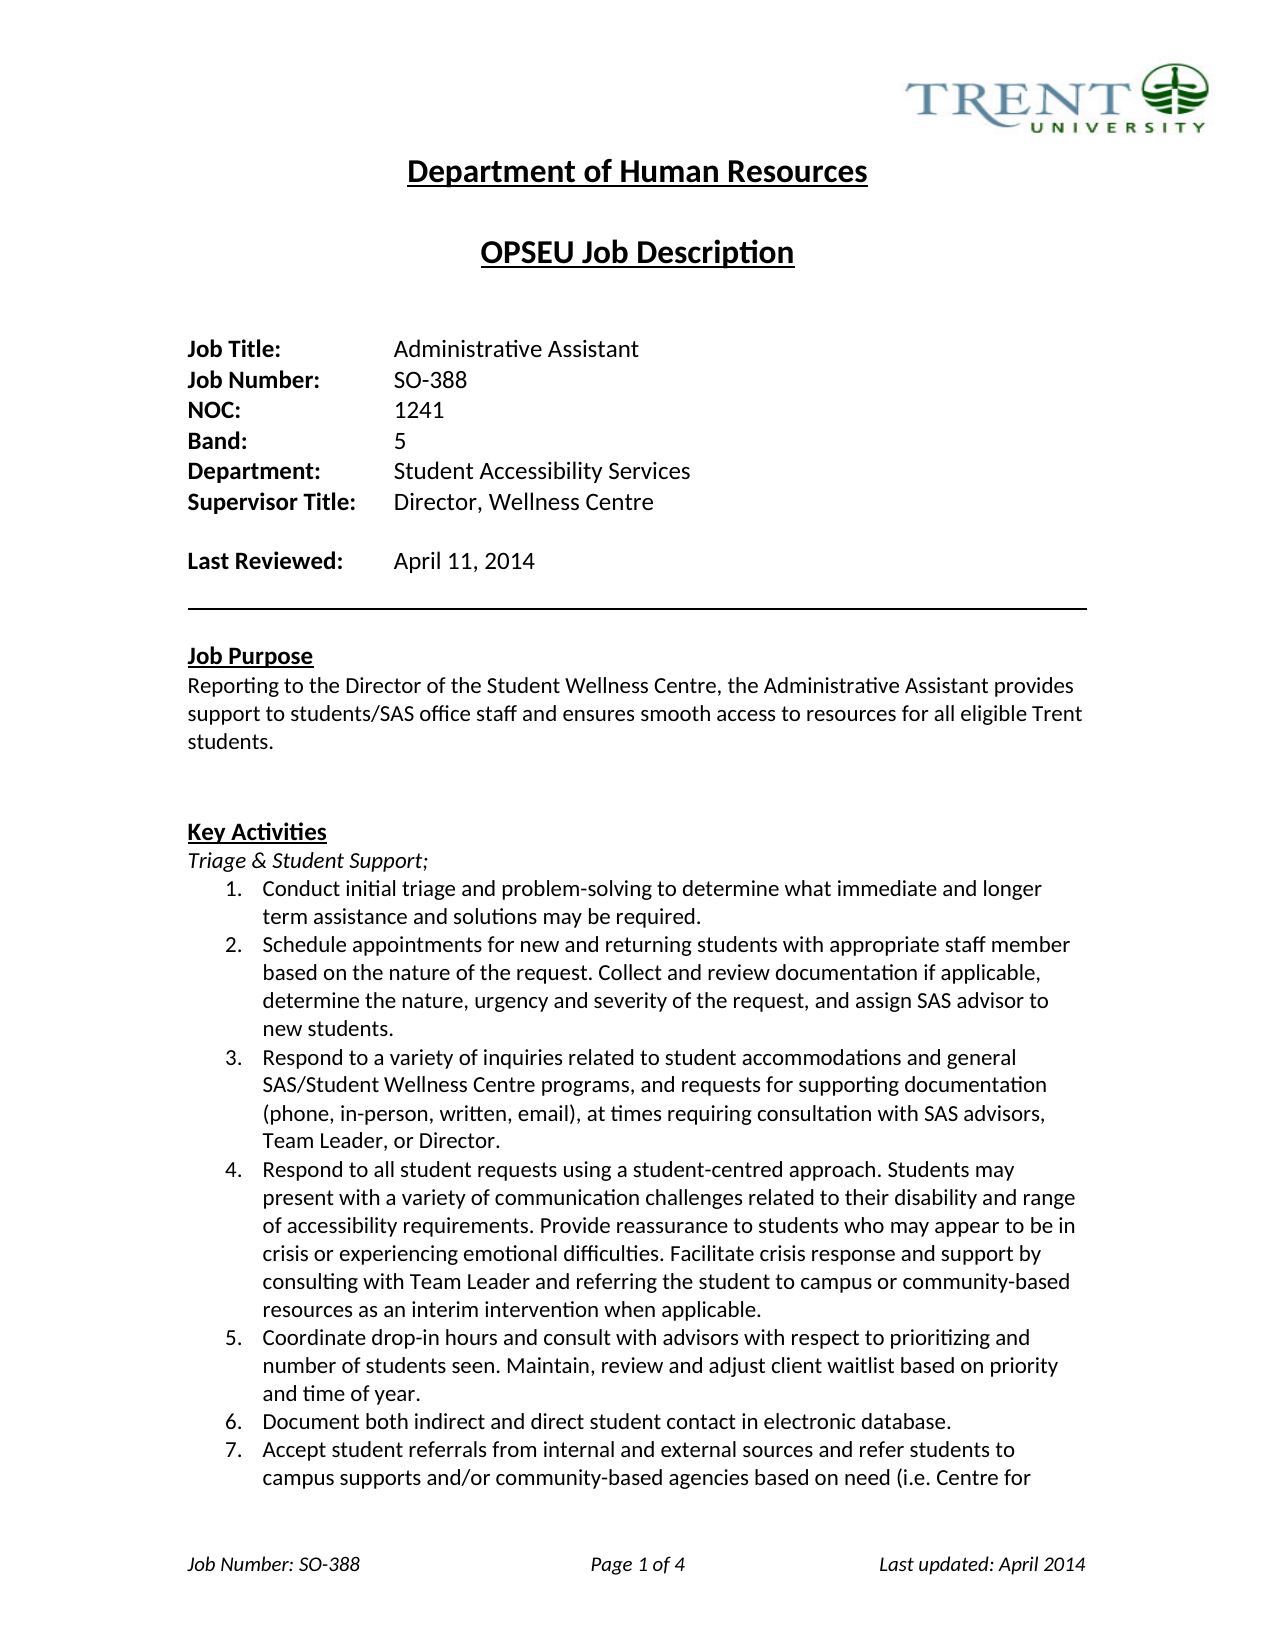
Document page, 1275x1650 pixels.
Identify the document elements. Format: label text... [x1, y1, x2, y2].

list Coordinate drop-in hours and consult with advisors with respect to prioritizing and number of students seen. Maintain, review and adjust client waitlist based on priority and time of year. [225, 1323, 1087, 1407]
text Department of Human Resources [187, 150, 1087, 191]
list Conduct initial triage and problem-solving to determine what immediate and longer term assistance and solutions may be required. [225, 874, 1087, 931]
text NOC: 1241 [187, 394, 1087, 425]
list Document both indirect and direct student contact in electronic database. [225, 1407, 1087, 1435]
list Respond to all student requests using a student-centred approach. Students may present with a variety of communication challenges related to their disability and range of accessibility requirements. Provide reassurance to students who may appear to be in crisis or experiencing emotional difficulties. Facilitate crisis response and support by consulting with Team Leader and referring the student to campus or community-based resources as an interim intervention when applicable. [225, 1155, 1087, 1323]
text Job Number: SO-388 [187, 364, 1087, 394]
text Job Purpose [187, 640, 1087, 671]
text Key Activities [187, 816, 1087, 846]
list Schedule appointments for new and returning students with appropriate staff member based on the nature of the request. Collect and review documentation if applicable, determine the nature, urgency and severity of the request, and assign SAS advisor to new students. [225, 931, 1087, 1043]
text Job Title: Administrative Assistant [187, 333, 1087, 364]
text Band: 5 [187, 425, 1087, 455]
text Last Reviewed: April 11, 2014 [187, 545, 1087, 576]
text Supervisor Title: Director, Wellness Centre [187, 486, 1087, 516]
text Triage & Student Support; [187, 846, 1087, 874]
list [225, 1435, 1087, 1491]
text Reporting to the Director of the Student Wellness Centre, the Administrative Assistant provides support to students/SAS office staff and ensures smooth access to resources for all eligible Trent students. [187, 671, 1087, 755]
text Department: Student Accessibility Services [187, 455, 1087, 486]
text OPSEU Job Description [187, 231, 1087, 272]
picture [900, 56, 1216, 147]
list Respond to a variety of inquiries related to student accommodations and general SAS/Student Wellness Centre programs, and requests for supporting documentation (phone, in-person, written, email), at times requiring consultation with SAS advisors, Team Leader, or Director. [225, 1043, 1087, 1155]
